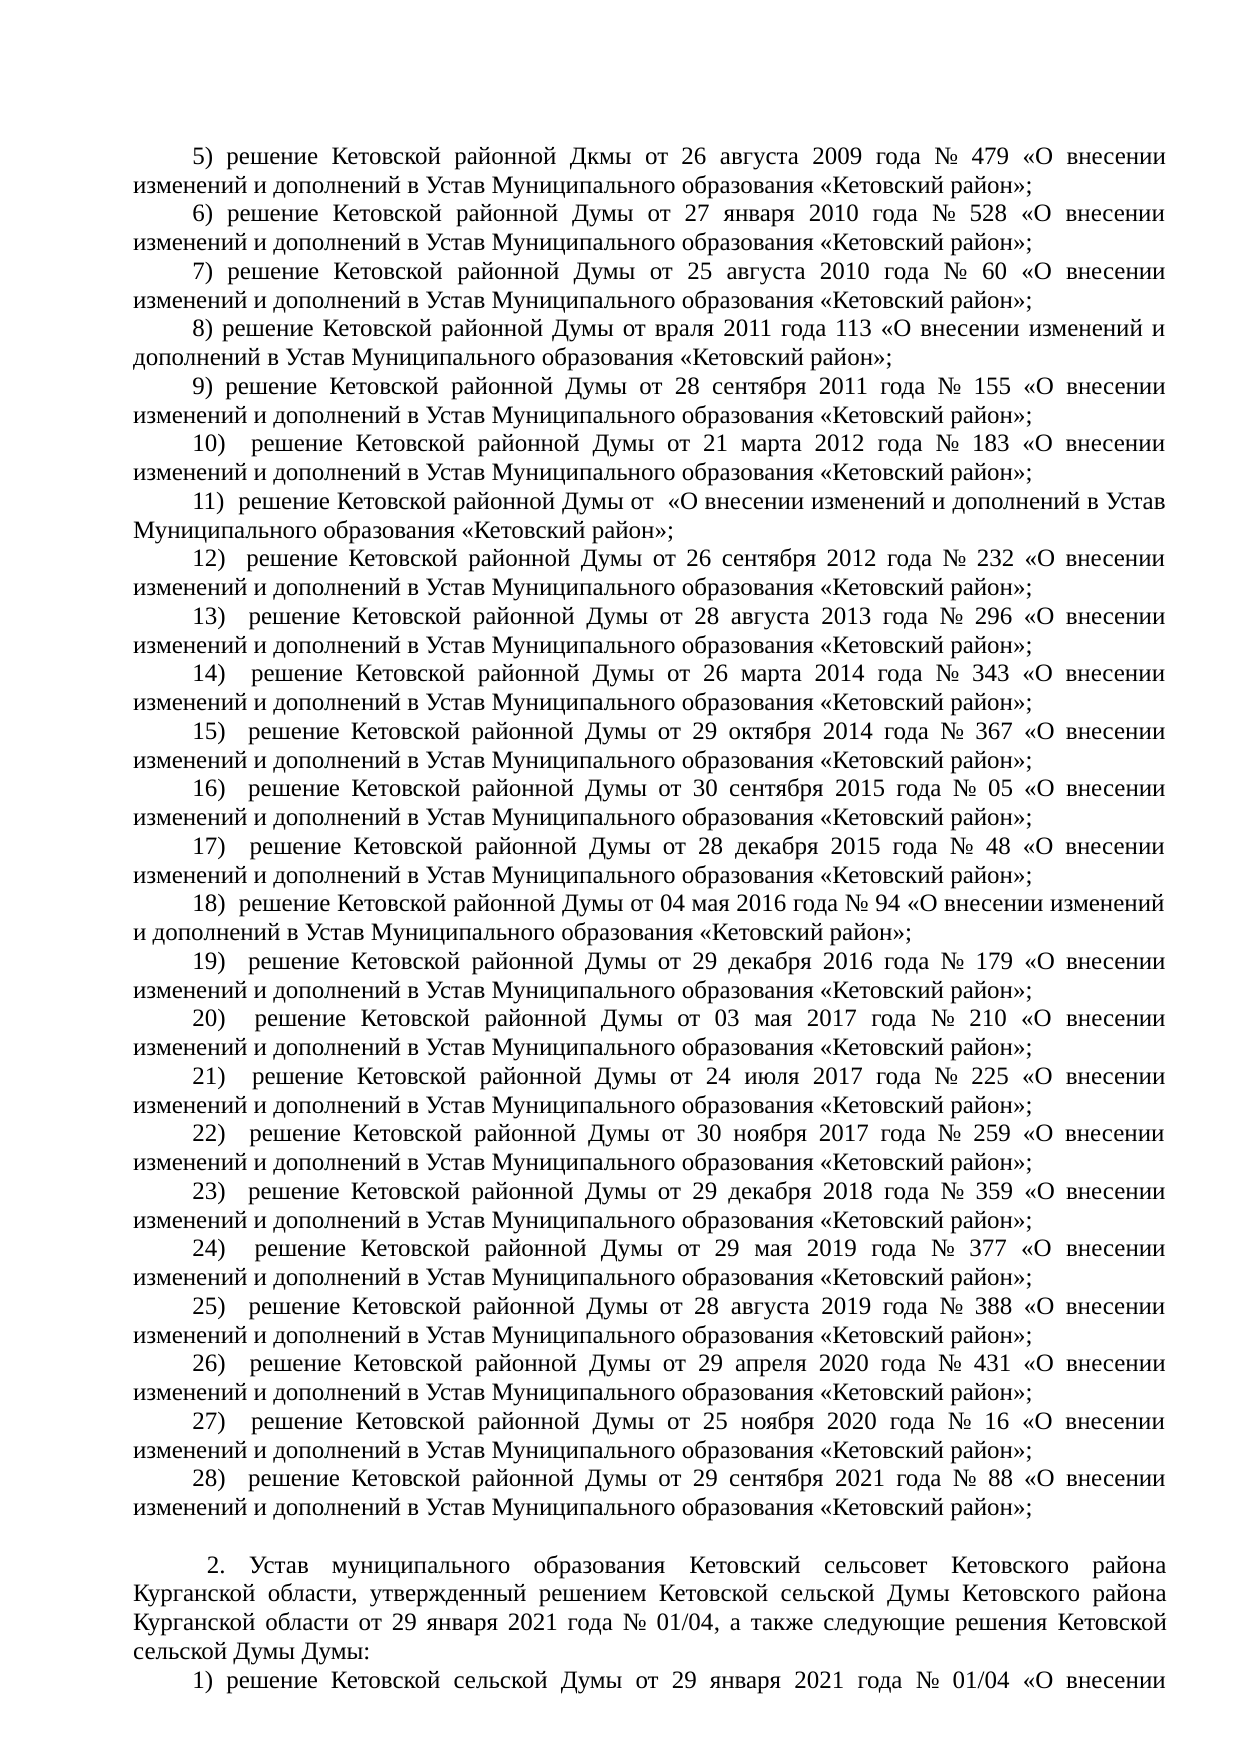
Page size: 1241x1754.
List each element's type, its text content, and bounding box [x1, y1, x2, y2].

text 20) решение Кетовской районной Думы от 03 мая 2017 года № 210 «О внесении изменений и дополнений в Устав Муниципального образования «Кетовский район»; [133, 1003, 1166, 1061]
text 14) решение Кетовской районной Думы от 26 марта 2014 года № 343 «О внесении изменений и дополнений в Устав Муниципального образования «Кетовский район»; [133, 658, 1166, 716]
text 10) решение Кетовской районной Думы от 21 марта 2012 года № 183 «О внесении изменений и дополнений в Устав Муниципального образования «Кетовский район»; [133, 428, 1166, 486]
text 13) решение Кетовской районной Думы от 28 августа 2013 года № 296 «О внесении изменений и дополнений в Устав Муниципального образования «Кетовский район»; [133, 601, 1166, 658]
text 5) решение Кетовской районной Дкмы от 26 августа 2009 года № 479 «О внесении изменений и дополнений в Устав Муниципального образования «Кетовский район»; [133, 141, 1166, 198]
text 16) решение Кетовской районной Думы от 30 сентября 2015 года № 05 «О внесении изменений и дополнений в Устав Муниципального образования «Кетовский район»; [133, 773, 1166, 831]
text 15) решение Кетовской районной Думы от 29 октября 2014 года № 367 «О внесении изменений и дополнений в Устав Муниципального образования «Кетовский район»; [133, 716, 1166, 773]
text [133, 1665, 1166, 1693]
text 12) решение Кетовской районной Думы от 26 сентября 2012 года № 232 «О внесении изменений и дополнений в Устав Муниципального образования «Кетовский район»; [133, 543, 1166, 601]
text 6) решение Кетовской районной Думы от 27 января 2010 года № 528 «О внесении изменений и дополнений в Устав Муниципального образования «Кетовский район»; [133, 198, 1166, 256]
text 11) решение Кетовской районной Думы от «О внесении изменений и дополнений в Устав Муниципального образования «Кетовский район»; [133, 486, 1166, 543]
text 24) решение Кетовской районной Думы от 29 мая 2019 года № 377 «О внесении изменений и дополнений в Устав Муниципального образования «Кетовский район»; [133, 1233, 1166, 1291]
text 27) решение Кетовской районной Думы от 25 ноября 2020 года № 16 «О внесении изменений и дополнений в Устав Муниципального образования «Кетовский район»; [133, 1406, 1166, 1463]
text 26) решение Кетовской районной Думы от 29 апреля 2020 года № 431 «О внесении изменений и дополнений в Устав Муниципального образования «Кетовский район»; [133, 1348, 1166, 1406]
text 7) решение Кетовской районной Думы от 25 августа 2010 года № 60 «О внесении изменений и дополнений в Устав Муниципального образования «Кетовский район»; [133, 256, 1166, 313]
text 28) решение Кетовской районной Думы от 29 сентября 2021 года № 88 «О внесении изменений и дополнений в Устав Муниципального образования «Кетовский район»; [133, 1463, 1166, 1521]
text 17) решение Кетовской районной Думы от 28 декабря 2015 года № 48 «О внесении изменений и дополнений в Устав Муниципального образования «Кетовский район»; [133, 831, 1166, 888]
text 8) решение Кетовской районной Думы от враля 2011 года 113 «О внесении изменений и дополнений в Устав Муниципального образования «Кетовский район»; [133, 313, 1166, 371]
text 18) решение Кетовской районной Думы от 04 мая 2016 года № 94 «О внесении изменений и дополнений в Устав Муниципального образования «Кетовский район»; [133, 888, 1166, 946]
text 9) решение Кетовской районной Думы от 28 сентября 2011 года № 155 «О внесении изменений и дополнений в Устав Муниципального образования «Кетовский район»; [133, 371, 1166, 428]
text 22) решение Кетовской районной Думы от 30 ноября 2017 года № 259 «О внесении изменений и дополнений в Устав Муниципального образования «Кетовский район»; [133, 1118, 1166, 1176]
text 2. Устав муниципального образования Кетовский сельсовет Кетовского района Курганской области, утвержденный решением Кетовской сельской Думы Кетовского района Курганской области от 29 января 2021 года № 01/04, а также следующие решения Кетовской сельской Думы Думы: [133, 1550, 1166, 1665]
text 21) решение Кетовской районной Думы от 24 июля 2017 года № 225 «О внесении изменений и дополнений в Устав Муниципального образования «Кетовский район»; [133, 1061, 1166, 1118]
text 19) решение Кетовской районной Думы от 29 декабря 2016 года № 179 «О внесении изменений и дополнений в Устав Муниципального образования «Кетовский район»; [133, 946, 1166, 1003]
text 25) решение Кетовской районной Думы от 28 августа 2019 года № 388 «О внесении изменений и дополнений в Устав Муниципального образования «Кетовский район»; [133, 1291, 1166, 1348]
text 23) решение Кетовской районной Думы от 29 декабря 2018 года № 359 «О внесении изменений и дополнений в Устав Муниципального образования «Кетовский район»; [133, 1176, 1166, 1233]
